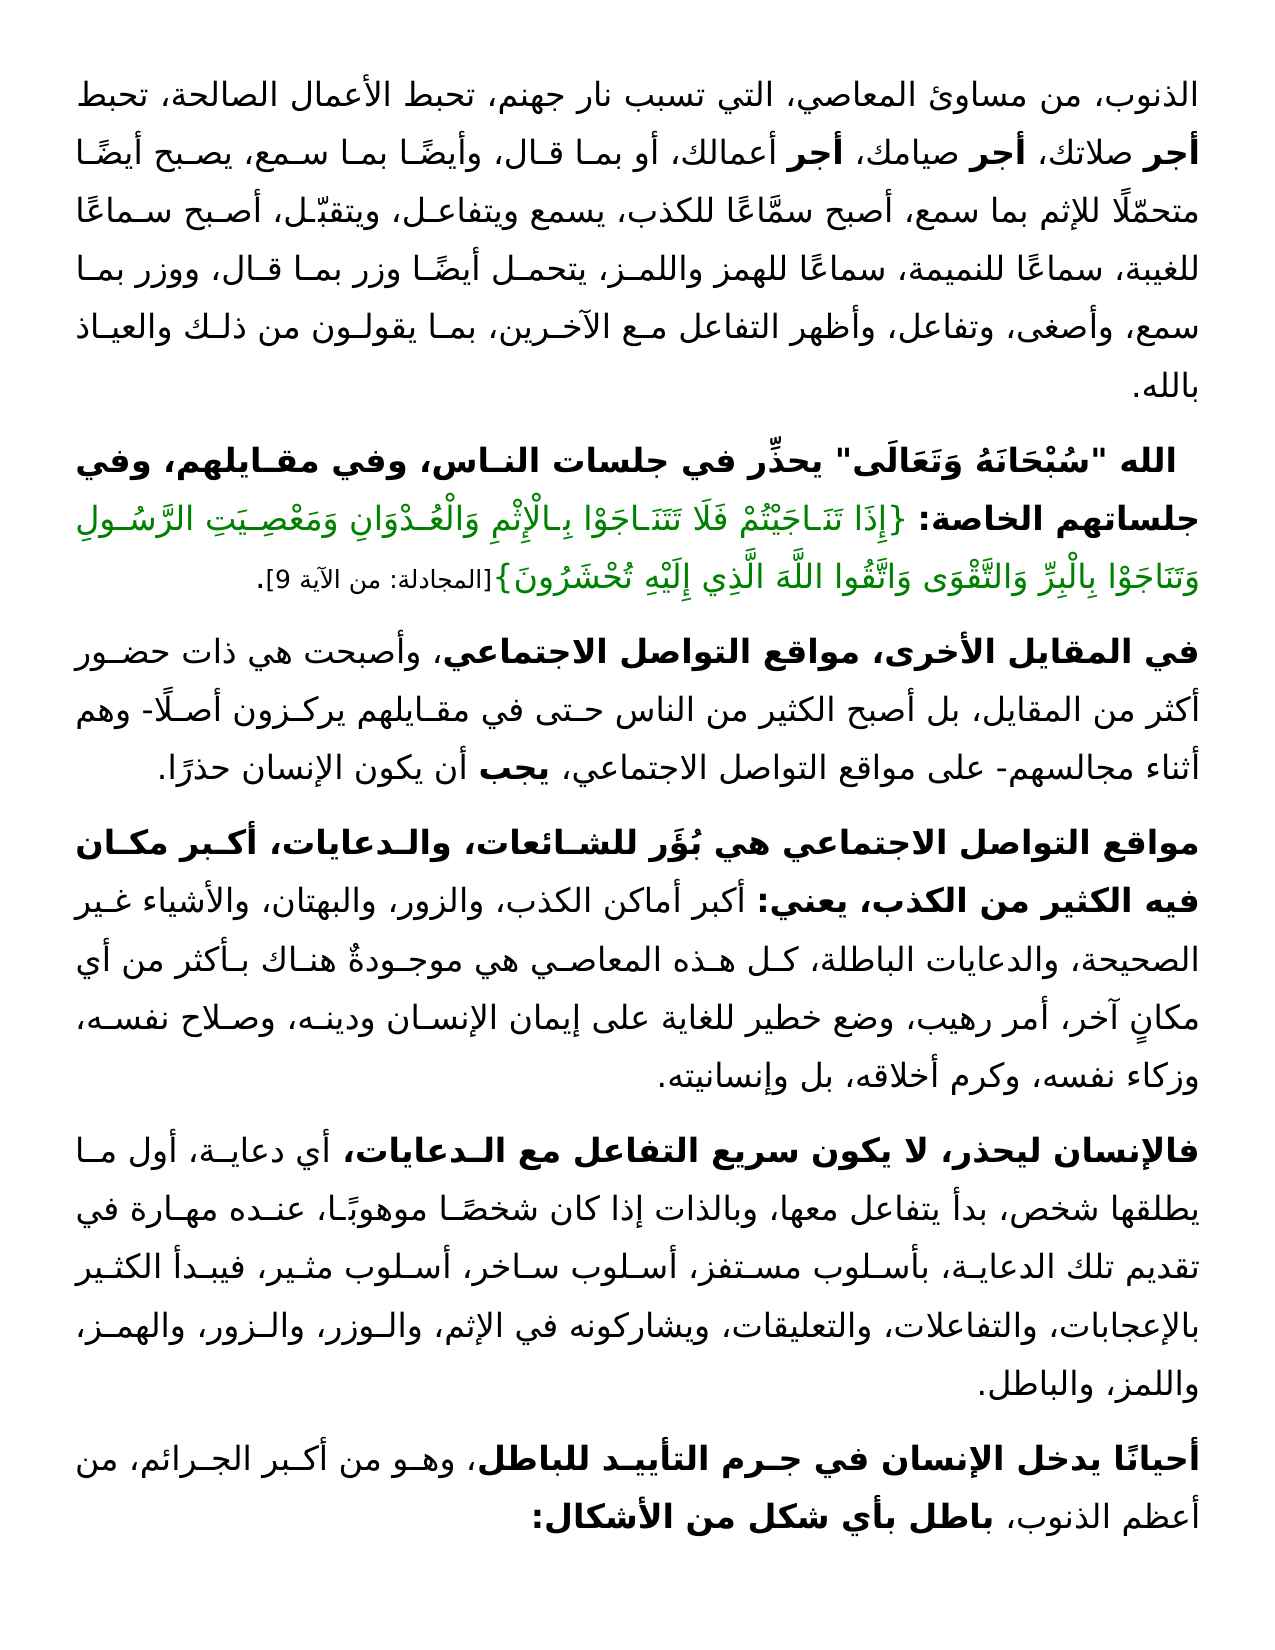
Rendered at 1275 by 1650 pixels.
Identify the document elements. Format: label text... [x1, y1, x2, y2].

text أحيانًا يدخل الإنسان في جرم التأييد للباطل، وهو من أكبر الجرائم، من أعظم الذنوب، باطل بأي شكل من الأشكال: [75, 1439, 1200, 1536]
text فالإنسان ليحذر، لا يكون سريع التفاعل مع الدعايات، أي دعاية، أول ما يطلقها شخص، بدأ يتفاعل معها، وبالذات إذا كان شخصًا موهوبًا، عنده مهارة في تقديم تلك الدعاية، بأسلوب مستفز، أسلوب ساخر، أسلوب مثير، فيبدأ الكثير بالإعجابات، والتفاعلات، والتعليقات، ويشاركونه في الإثم، والوزر، والزور، والهمز، واللمز، والباطل. [75, 1132, 1200, 1403]
text مواقع التواصل الاجتماعي هي بُؤَر للشائعات، والدعايات، أكبر مكان فيه الكثير من الكذب، يعني: أكبر أماكن الكذب، والزور، والبهتان، والأشياء غير الصحيحة، والدعايات الباطلة، كل هذه المعاصي هي موجودةٌ هناك بأكثر من أي مكانٍ آخر، أمر رهيب، وضع خطير للغاية على إيمان الإنسان ودينه، وصلاح نفسه، وزكاء نفسه، وكرم أخلاقه، بل وإنسانيته. [75, 824, 1200, 1096]
text الله "سُبْحَانَهُ وَتَعَالَى" يحذِّر في جلسات الناس، وفي مقايلهم، وفي جلساتهم الخاصة: {إِذَا تَنَاجَيْتُمْ فَلَا تَتَنَاجَوْا بِالْإِثْمِ وَالْعُدْوَانِ وَمَعْصِيَتِ الرَّسُولِ وَتَنَاجَوْا بِالْبِرِّ وَالتَّقْوَى وَاتَّقُوا اللَّهَ الَّذِي إِلَيْهِ تُحْشَرُونَ}[المجادلة: من الآية 9]. [75, 441, 1200, 596]
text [75, 75, 1200, 405]
text في المقايل الأخرى، مواقع التواصل الاجتماعي، وأصبحت هي ذات حضور أكثر من المقايل، بل أصبح الكثير من الناس حتى في مقايلهم يركزون أصلًا- وهم أثناء مجالسهم- على مواقع التواصل الاجتماعي، يجب أن يكون الإنسان حذرًا. [75, 632, 1200, 788]
